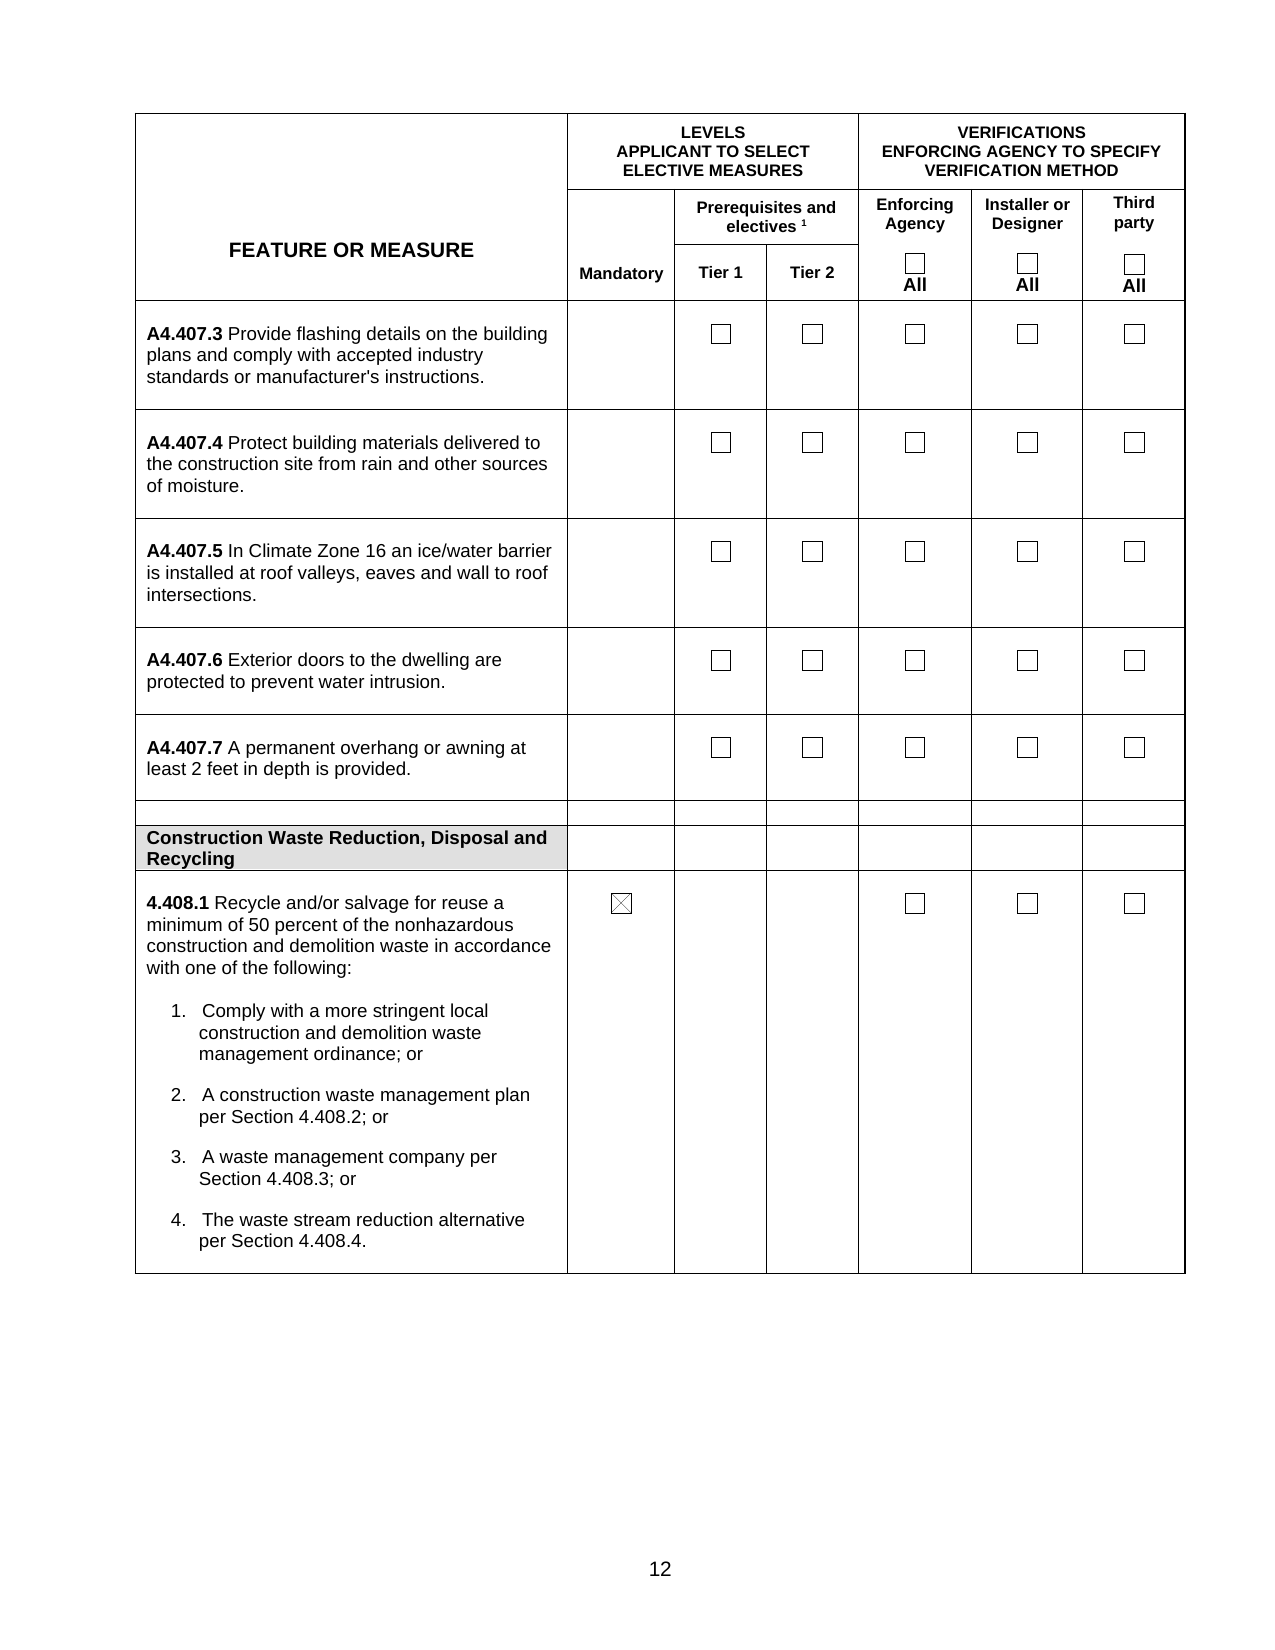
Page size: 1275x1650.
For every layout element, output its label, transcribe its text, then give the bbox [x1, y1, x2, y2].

table_cell [767, 301, 858, 409]
table_cell [767, 410, 858, 518]
table_cell [1083, 715, 1184, 800]
table_cell [859, 519, 971, 627]
table_cell [972, 519, 1082, 627]
table_cell [1083, 871, 1184, 1273]
table_cell [568, 715, 674, 800]
table_cell [972, 715, 1082, 800]
table_cell [859, 801, 971, 825]
table_cell [675, 715, 766, 800]
table_cell Installer or Designer All [972, 190, 1082, 300]
table_cell [1083, 628, 1184, 714]
table_cell [675, 826, 766, 869]
table_cell [1083, 826, 1184, 869]
table_cell Prerequisites and electives 1 [675, 190, 858, 244]
table_cell [859, 871, 971, 1273]
table_cell Tier 2 [767, 245, 858, 300]
table_cell [972, 801, 1082, 825]
table_cell A4.407.5 In Climate Zone 16 an ice/water barrier is installed at roof valleys, eaves and wall to roof intersections. [136, 519, 567, 627]
table_header [136, 114, 567, 189]
table_cell [1083, 301, 1184, 409]
table_cell 4.408.1 Recycle and/or salvage for reuse a minimum of 50 percent of the nonhazardous construction and demolition waste in accordance with one of the following: 1. Comply with a more stringent local construction and demolition waste management ordinance; or 2. A construction waste management plan per Section 4.408.2; or 3. A waste management company per Section 4.408.3; or 4. The waste stream reduction alternative per Section 4.408.4. [136, 871, 567, 1273]
table_cell [568, 628, 674, 714]
table_header VERIFICATIONS ENFORCING AGENCY TO SPECIFY VERIFICATION METHOD [859, 114, 1184, 189]
table_cell [675, 301, 766, 409]
table_cell [767, 519, 858, 627]
table_cell [859, 410, 971, 518]
table_cell [568, 410, 674, 518]
table_cell Enforcing Agency All [859, 190, 971, 300]
table_cell [972, 826, 1082, 869]
table_cell [859, 301, 971, 409]
table_cell [767, 715, 858, 800]
table_cell [568, 826, 674, 869]
table_cell A4.407.7 A permanent overhang or awning at least 2 feet in depth is provided. [136, 715, 567, 800]
table_cell [972, 628, 1082, 714]
table_cell [675, 628, 766, 714]
table_cell [767, 871, 858, 1273]
table_cell [767, 801, 858, 825]
table_cell [1083, 801, 1184, 825]
table_cell [568, 519, 674, 627]
table_cell Third party All [1083, 190, 1184, 300]
table_cell [767, 826, 858, 869]
table_cell [568, 301, 674, 409]
table_cell A4.407.6 Exterior doors to the dwelling are protected to prevent water intrusion. [136, 628, 567, 714]
table_cell [972, 410, 1082, 518]
table_header LEVELS APPLICANT TO SELECT ELECTIVE MEASURES [568, 114, 858, 189]
table_cell [859, 715, 971, 800]
table_cell [972, 301, 1082, 409]
table_cell [136, 801, 567, 825]
table_cell [675, 519, 766, 627]
table_cell [675, 801, 766, 825]
table_cell [859, 826, 971, 869]
table_cell [1083, 519, 1184, 627]
table_cell [767, 628, 858, 714]
table_cell [568, 871, 674, 1273]
table_cell [859, 628, 971, 714]
table_cell A4.407.3 Provide flashing details on the building plans and comply with accepted industry standards or manufacturer's instructions. [136, 301, 567, 409]
table_cell A4.407.4 Protect building materials delivered to the construction site from rain and other sources of moisture. [136, 410, 567, 518]
table_cell [568, 801, 674, 825]
table_cell [675, 871, 766, 1273]
table_cell [1083, 410, 1184, 518]
table_cell Mandatory [568, 190, 674, 300]
table_cell Construction Waste Reduction, Disposal and Recycling [136, 826, 567, 869]
table_cell [675, 410, 766, 518]
table_cell Tier 1 [675, 245, 766, 300]
table_cell [972, 871, 1082, 1273]
table_cell FEATURE OR MEASURE [136, 189, 567, 300]
